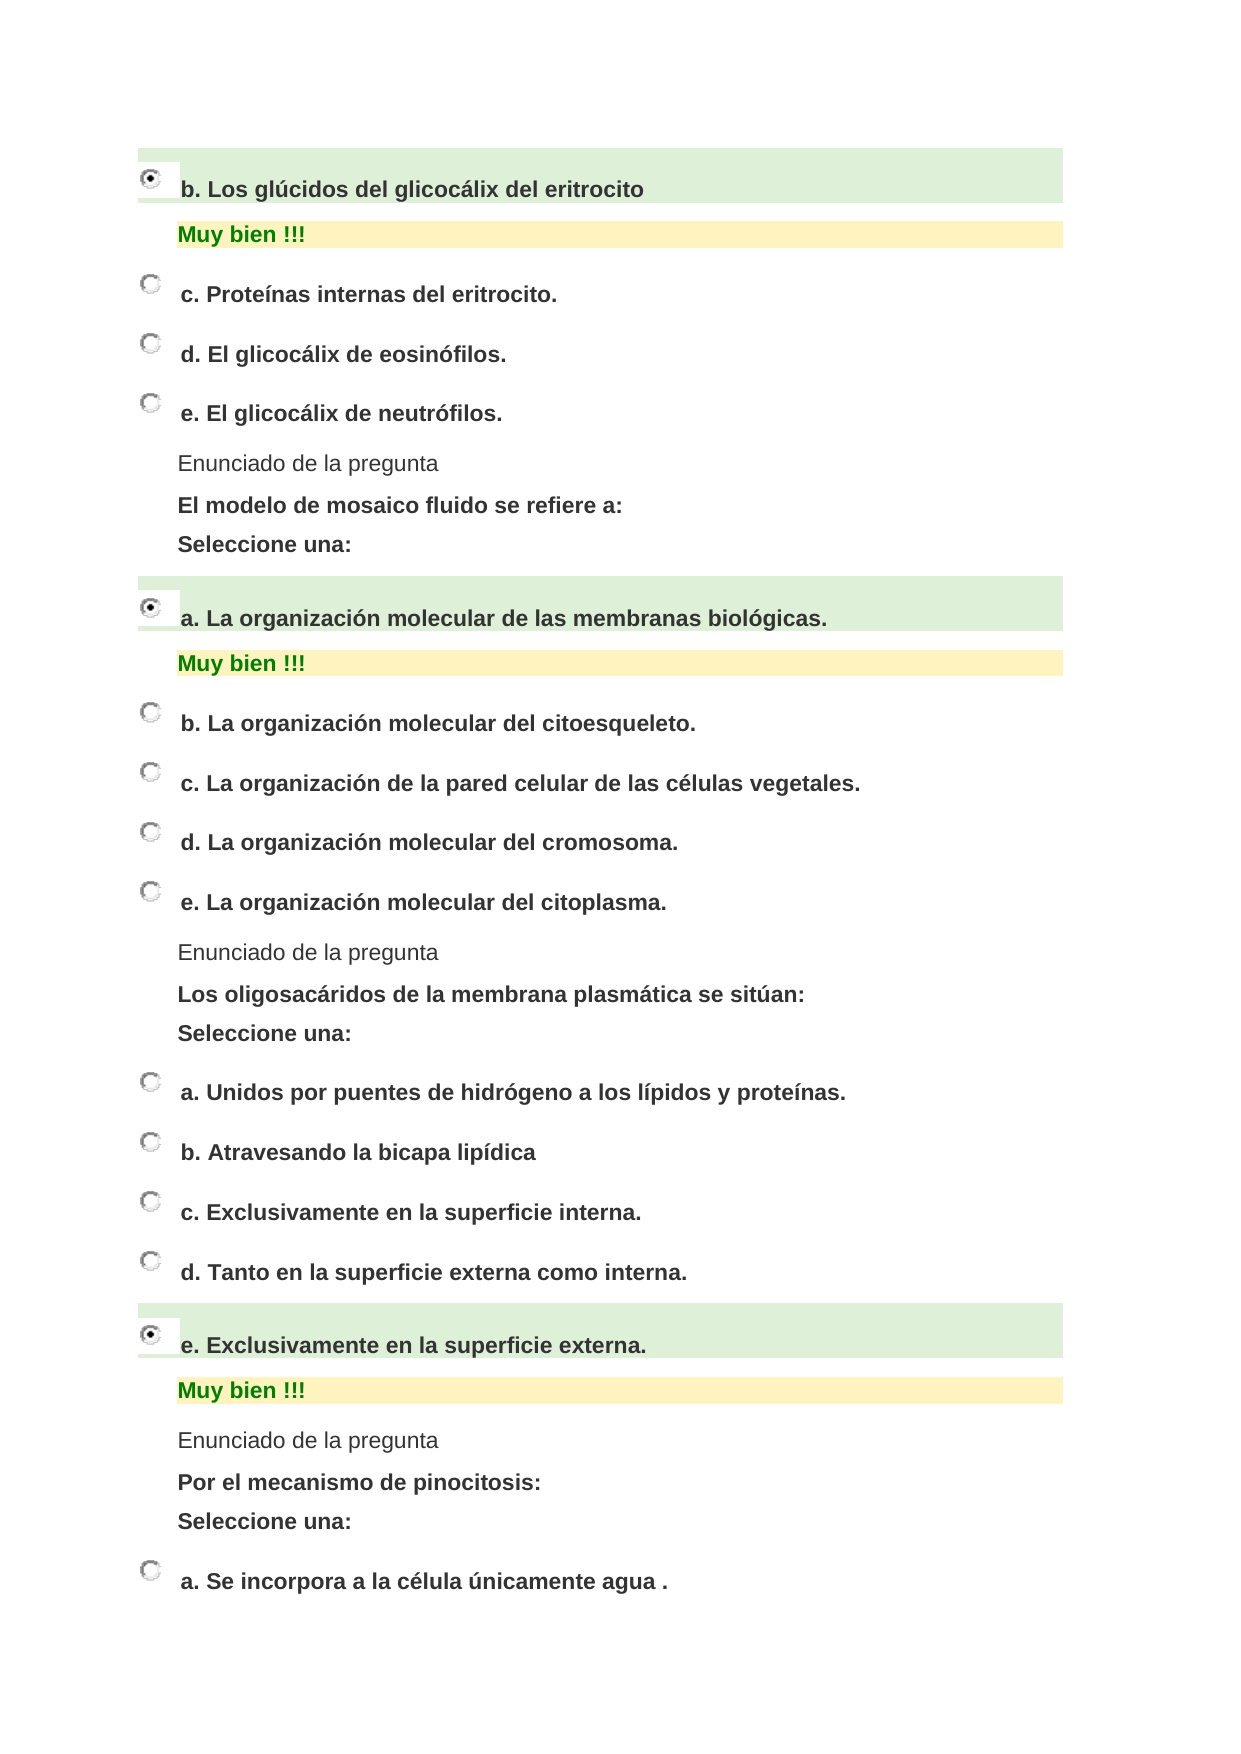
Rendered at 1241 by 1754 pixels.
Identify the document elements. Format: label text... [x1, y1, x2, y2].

text b. Atravesando la bicapa lipídica [138, 1124, 1063, 1165]
text El modelo de mosaico fluido se refiere a: [177, 492, 1063, 519]
text c. Exclusivamente en la superficie interna. [138, 1184, 1063, 1225]
text e. La organización molecular del citoplasma. [138, 874, 1063, 915]
text Muy bien !!! [177, 221, 1063, 248]
text a. Unidos por puentes de hidrógeno a los lípidos y proteínas. [138, 1065, 1063, 1106]
text Los oligosacáridos de la membrana plasmática se sitúan: [177, 981, 1063, 1007]
text c. Proteínas internas del eritrocito. [138, 266, 1063, 307]
text b. La organización molecular del citoesqueleto. [138, 695, 1063, 736]
text a. Se incorpora a la célula únicamente agua . [138, 1553, 1063, 1594]
text c. La organización de la pared celular de las células vegetales. [138, 755, 1063, 796]
text d. La organización molecular del cromosoma. [138, 814, 1063, 856]
text e. El glicocálix de neutrófilos. [138, 386, 1063, 427]
text b. Los glúcidos del glicocálix del eritrocito [138, 148, 1063, 203]
text d. Tanto en la superficie externa como interna. [138, 1244, 1063, 1285]
text Seleccione una: [177, 1508, 1063, 1534]
text Seleccione una: [177, 531, 1063, 558]
text a. La organización molecular de las membranas biológicas. [138, 576, 1063, 631]
text Muy bien !!! [177, 1377, 1063, 1404]
text e. Exclusivamente en la superficie externa. [138, 1303, 1063, 1358]
text Por el mecanismo de pinocitosis: [177, 1469, 1063, 1496]
text Seleccione una: [177, 1020, 1063, 1046]
text Muy bien !!! [177, 650, 1063, 676]
subtitle Enunciado de la pregunta [177, 1422, 1063, 1454]
text d. El glicocálix de eosinófilos. [138, 326, 1063, 367]
subtitle Enunciado de la pregunta [177, 446, 1063, 477]
subtitle Enunciado de la pregunta [177, 934, 1063, 965]
